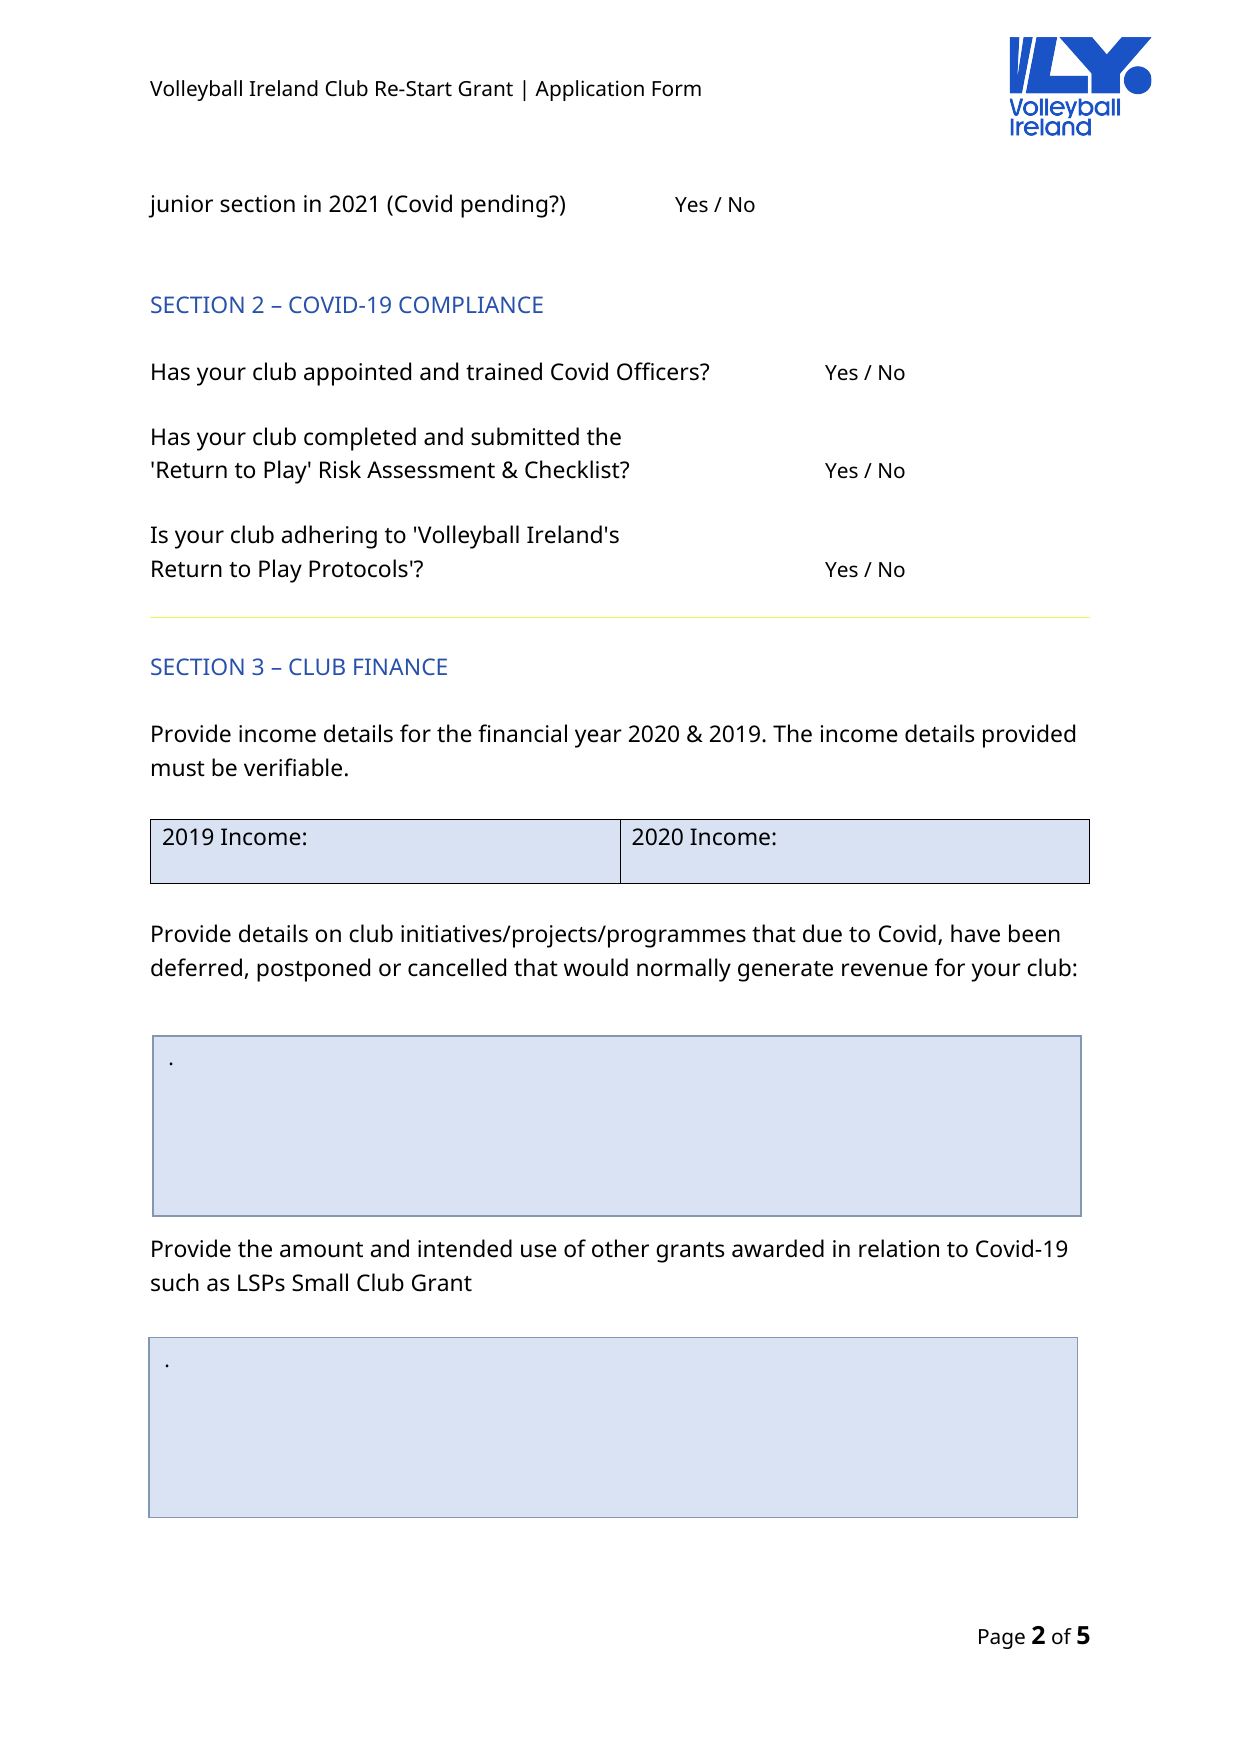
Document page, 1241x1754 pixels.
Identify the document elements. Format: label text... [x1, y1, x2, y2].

text 'Return to Play' Risk Assessment & Checklist? Yes / No [150, 454, 1090, 486]
table_header 2020 Income: [621, 820, 1089, 883]
text Is your club adhering to 'Volleyball Ireland's [150, 519, 1090, 550]
text junior section in 2021 (Covid pending?) Yes / No [150, 187, 1090, 219]
text Return to Play Protocols'? Yes / No [150, 552, 1090, 584]
text Provide income details for the financial year 2020 & 2019. The income details provided must be verifiable. [150, 718, 1090, 783]
picture [1009, 37, 1152, 136]
text SECTION 3 – CLUB FINANCE [150, 651, 1090, 682]
text SECTION 2 – COVID-19 COMPLIANCE [150, 289, 1090, 320]
text Has your club appointed and trained Covid Officers? Yes / No [150, 356, 1090, 387]
text Has your club completed and submitted the [150, 421, 1090, 452]
text Provide the amount and intended use of other grants awarded in relation to Covid-19 such as LSPs Small Club Grant [150, 1019, 1090, 1298]
text Provide details on club initiatives/projects/programmes that due to Covid, have been deferred, postponed or cancelled that would normally generate revenue for your club: [150, 918, 1090, 983]
table_header 2019 Income: [151, 820, 620, 883]
